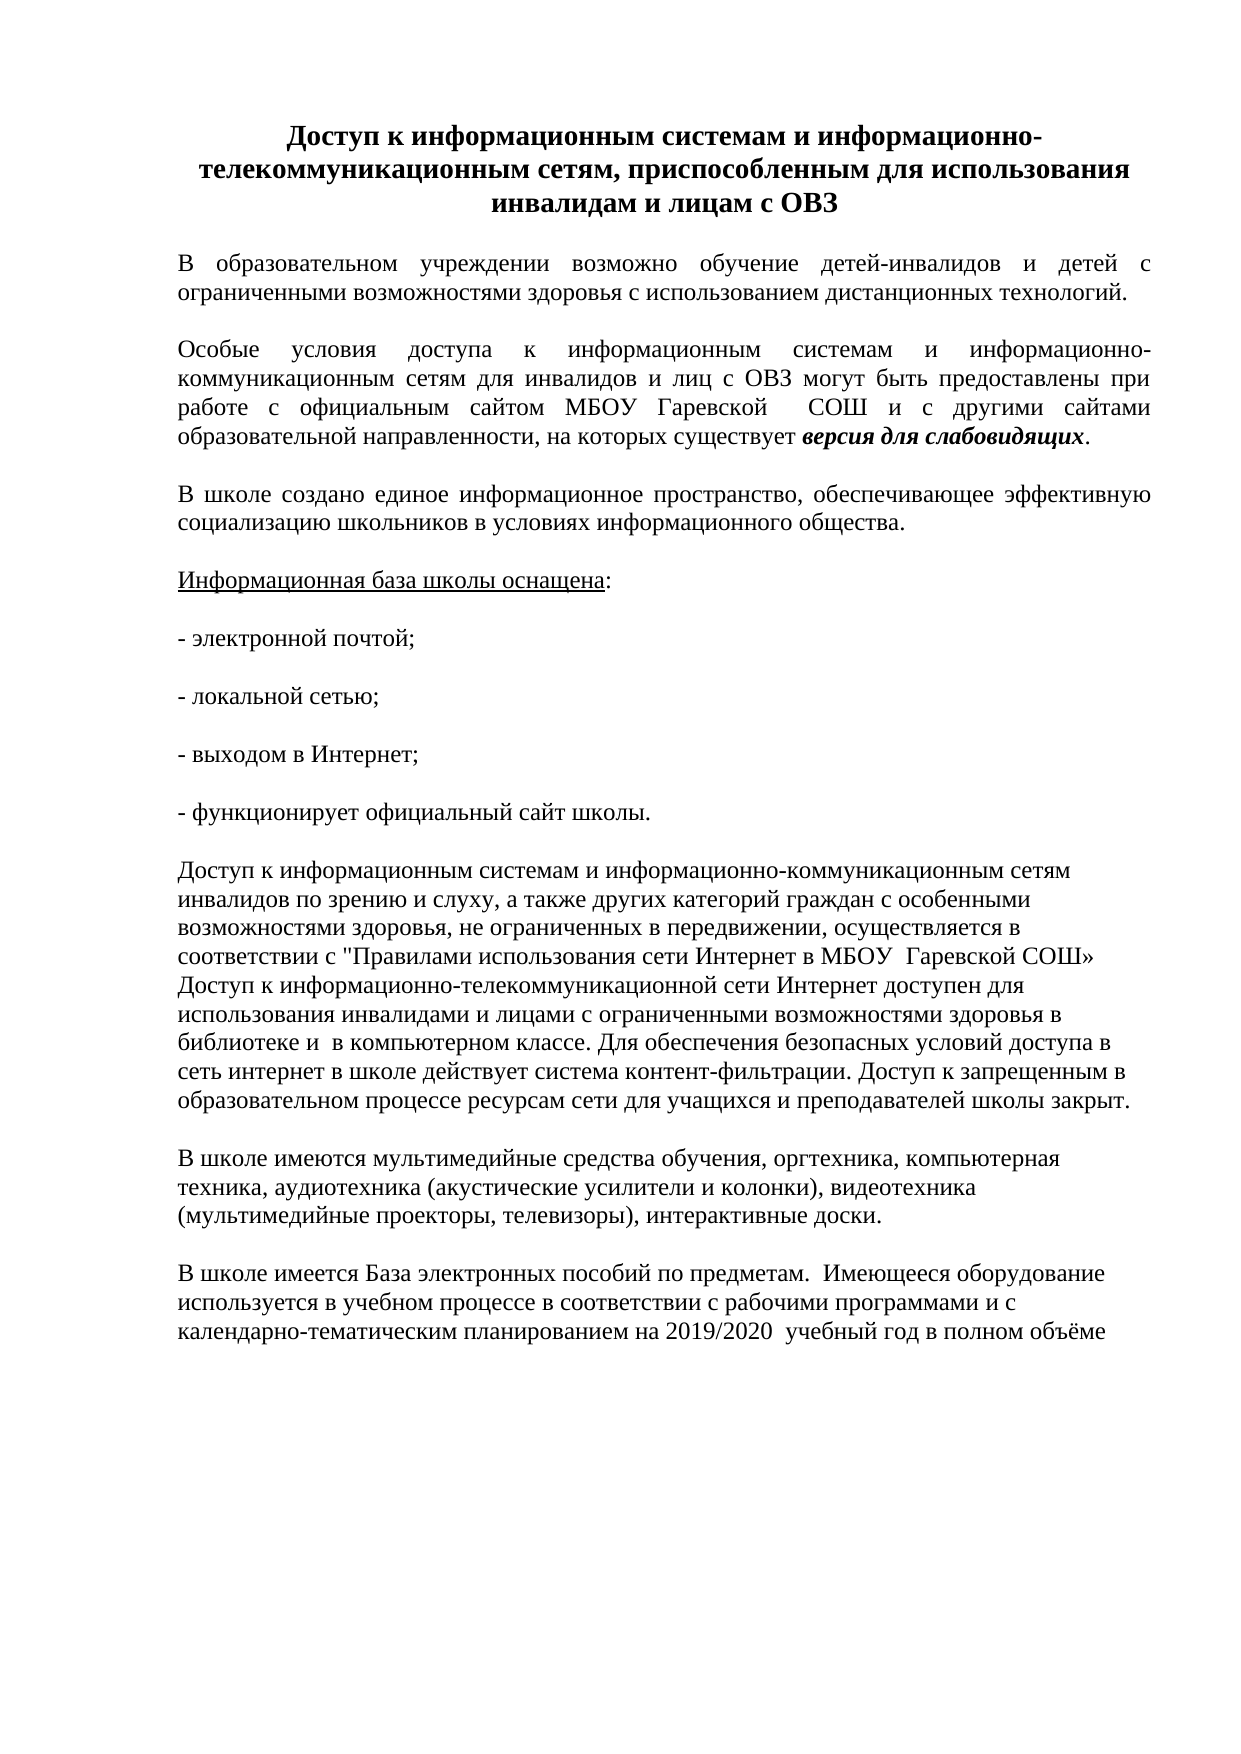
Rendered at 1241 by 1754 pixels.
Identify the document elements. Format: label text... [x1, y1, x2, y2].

text Особые условия доступа к информационным системам и информационно-коммуникационным сетям для инвалидов и лиц с ОВЗ могут быть предоставлены при работе с официальным сайтом МБОУ Гаревской СОШ и с другими сайтами образовательной направленности, на которых существует версия для слабовидящих. [177, 334, 1152, 449]
text В школе имеются мультимедийные средства обучения, оргтехника, компьютерная техника, аудиотехника (акустические усилители и колонки), видеотехника (мультимедийные проекторы, телевизоры), интерактивные доски. [177, 1143, 1152, 1229]
text - локальной сетью; [177, 681, 1152, 710]
text Доступ к информационным системам и информационно-коммуникационным сетям инвалидов по зрению и слуху, а также других категорий граждан с особенными возможностями здоровья, не ограниченных в передвижении, осуществляется в соответствии с "Правилами использования сети Интернет в МБОУ Гаревской СОШ» Доступ к информационно-телекоммуникационной сети Интернет доступен для использования инвалидами и лицами с ограниченными возможностями здоровья в библиотеке и в компьютерном классе. Для обеспечения безопасных условий доступа в сеть интернет в школе действует система контент-фильтрации. Доступ к запрещенным в образовательном процессе ресурсам сети для учащихся и преподавателей школы закрыт. [177, 855, 1152, 1114]
text В школе имеется База электронных пособий по предметам. Имеющееся оборудование используется в учебном процессе в соответствии с рабочими программами и с календарно-тематическим планированием на 2019/2020 учебный год в полном объёме [177, 1258, 1152, 1344]
text - электронной почтой; [177, 623, 1152, 652]
text В школе создано единое информационное пространство, обеспечивающее эффективную социализацию школьников в условиях информационного общества. [177, 479, 1152, 536]
text - выходом в Интернет; [177, 739, 1152, 768]
text Доступ к информационным системам и информационно- телекоммуникационным сетям, приспособленным для использования инвалидам и лицам с ОВЗ [177, 118, 1152, 219]
text В образовательном учреждении возможно обучение детей-инвалидов и детей с ограниченными возможностями здоровья с использованием дистанционных технологий. [177, 248, 1152, 305]
text - функционирует официальный сайт школы. [177, 797, 1152, 826]
text Информационная база школы оснащена: [177, 565, 1152, 594]
